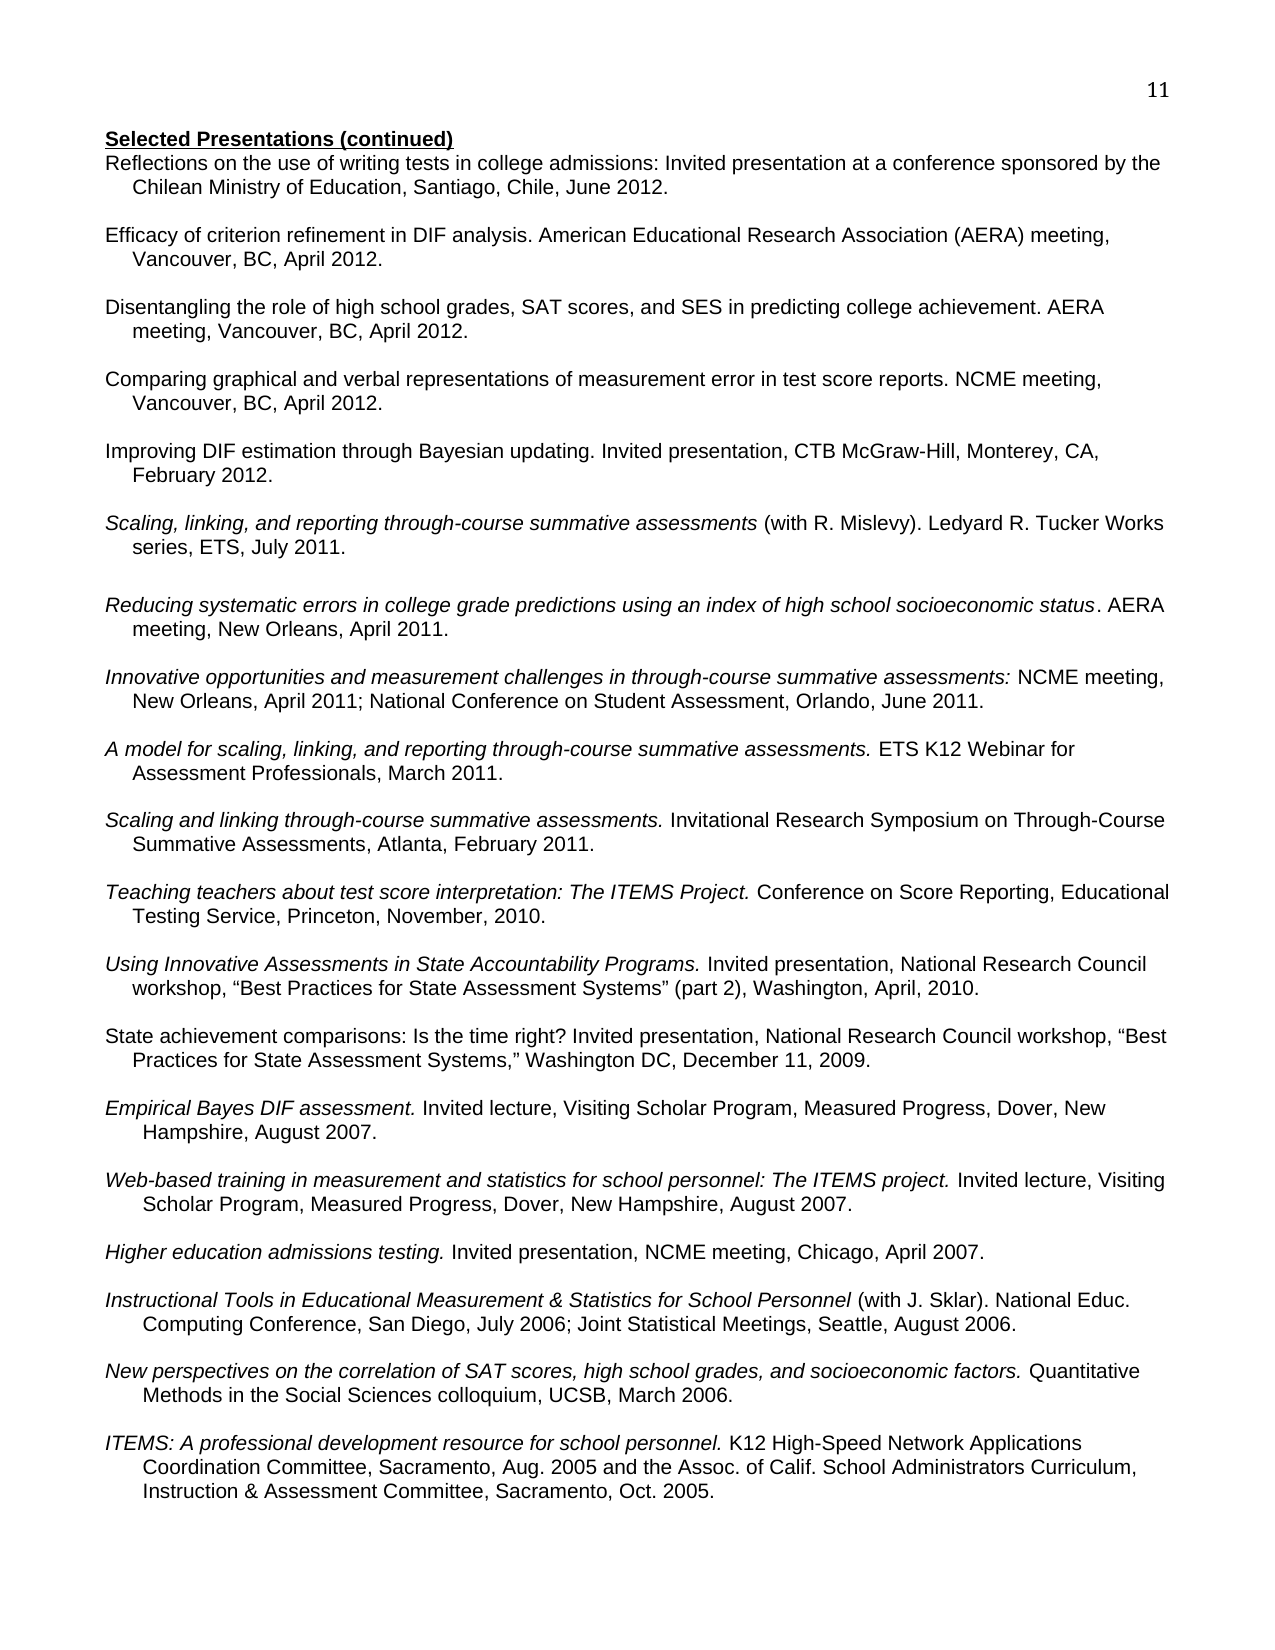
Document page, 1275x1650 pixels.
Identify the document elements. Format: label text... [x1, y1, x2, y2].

text Empirical Bayes DIF assessment. Invited lecture, Visiting Scholar Program, Measured Progress, Dover, New Hampshire, August 2007. [105, 1096, 1170, 1144]
text Efficacy of criterion refinement in DIF analysis. American Educational Research Association (AERA) meeting, Vancouver, BC, April 2012. [105, 223, 1170, 271]
text Higher education admissions testing. Invited presentation, NCME meeting, Chicago, April 2007. [105, 1239, 1170, 1263]
text Scaling and linking through-course summative assessments. Invitational Research Symposium on Through-Course Summative Assessments, Atlanta, February 2011. [105, 808, 1170, 856]
text Innovative opportunities and measurement challenges in through-course summative assessments: NCME meeting, New Orleans, April 2011; National Conference on Student Assessment, Orlando, June 2011. [105, 664, 1170, 712]
text State achievement comparisons: Is the time right? Invited presentation, National Research Council workshop, “Best Practices for State Assessment Systems,” Washington DC, December 11, 2009. [105, 1024, 1170, 1072]
text ITEMS: A professional development resource for school personnel. K12 High-Speed Network Applications Coordination Committee, Sacramento, Aug. 2005 and the Assoc. of Calif. School Administrators Curriculum, Instruction & Assessment Committee, Sacramento, Oct. 2005. [105, 1431, 1170, 1503]
text Using Innovative Assessments in State Accountability Programs. Invited presentation, National Research Council workshop, “Best Practices for State Assessment Systems” (part 2), Washington, April, 2010. [105, 952, 1170, 1000]
text Web-based training in measurement and statistics for school personnel: The ITEMS project. Invited lecture, Visiting Scholar Program, Measured Progress, Dover, New Hampshire, August 2007. [105, 1168, 1170, 1216]
text Selected Presentations (continued) [105, 127, 1170, 151]
text Instructional Tools in Educational Measurement & Statistics for School Personnel (with J. Sklar). National Educ. Computing Conference, San Diego, July 2006; Joint Statistical Meetings, Seattle, August 2006. [105, 1287, 1170, 1335]
text Scaling, linking, and reporting through-course summative assessments (with R. Mislevy). Ledyard R. Tucker Works series, ETS, July 2011. [105, 511, 1170, 558]
text Teaching teachers about test score interpretation: The ITEMS Project. Conference on Score Reporting, Educational Testing Service, Princeton, November, 2010. [105, 880, 1170, 928]
text Comparing graphical and verbal representations of measurement error in test score reports. NCME meeting, Vancouver, BC, April 2012. [105, 367, 1170, 415]
text Disentangling the role of high school grades, SAT scores, and SES in predicting college achievement. AERA meeting, Vancouver, BC, April 2012. [105, 295, 1170, 343]
text Improving DIF estimation through Bayesian updating. Invited presentation, CTB McGraw-Hill, Monterey, CA, February 2012. [105, 439, 1170, 487]
text Reflections on the use of writing tests in college admissions: Invited presentation at a conference sponsored by the Chilean Ministry of Education, Santiago, Chile, June 2012. [105, 151, 1170, 199]
text Reducing systematic errors in college grade predictions using an index of high school socioeconomic status. AERA meeting, New Orleans, April 2011. [105, 593, 1170, 641]
text A model for scaling, linking, and reporting through-course summative assessments. ETS K12 Webinar for Assessment Professionals, March 2011. [105, 736, 1170, 784]
text New perspectives on the correlation of SAT scores, high school grades, and socioeconomic factors. Quantitative Methods in the Social Sciences colloquium, UCSB, March 2006. [105, 1359, 1170, 1407]
